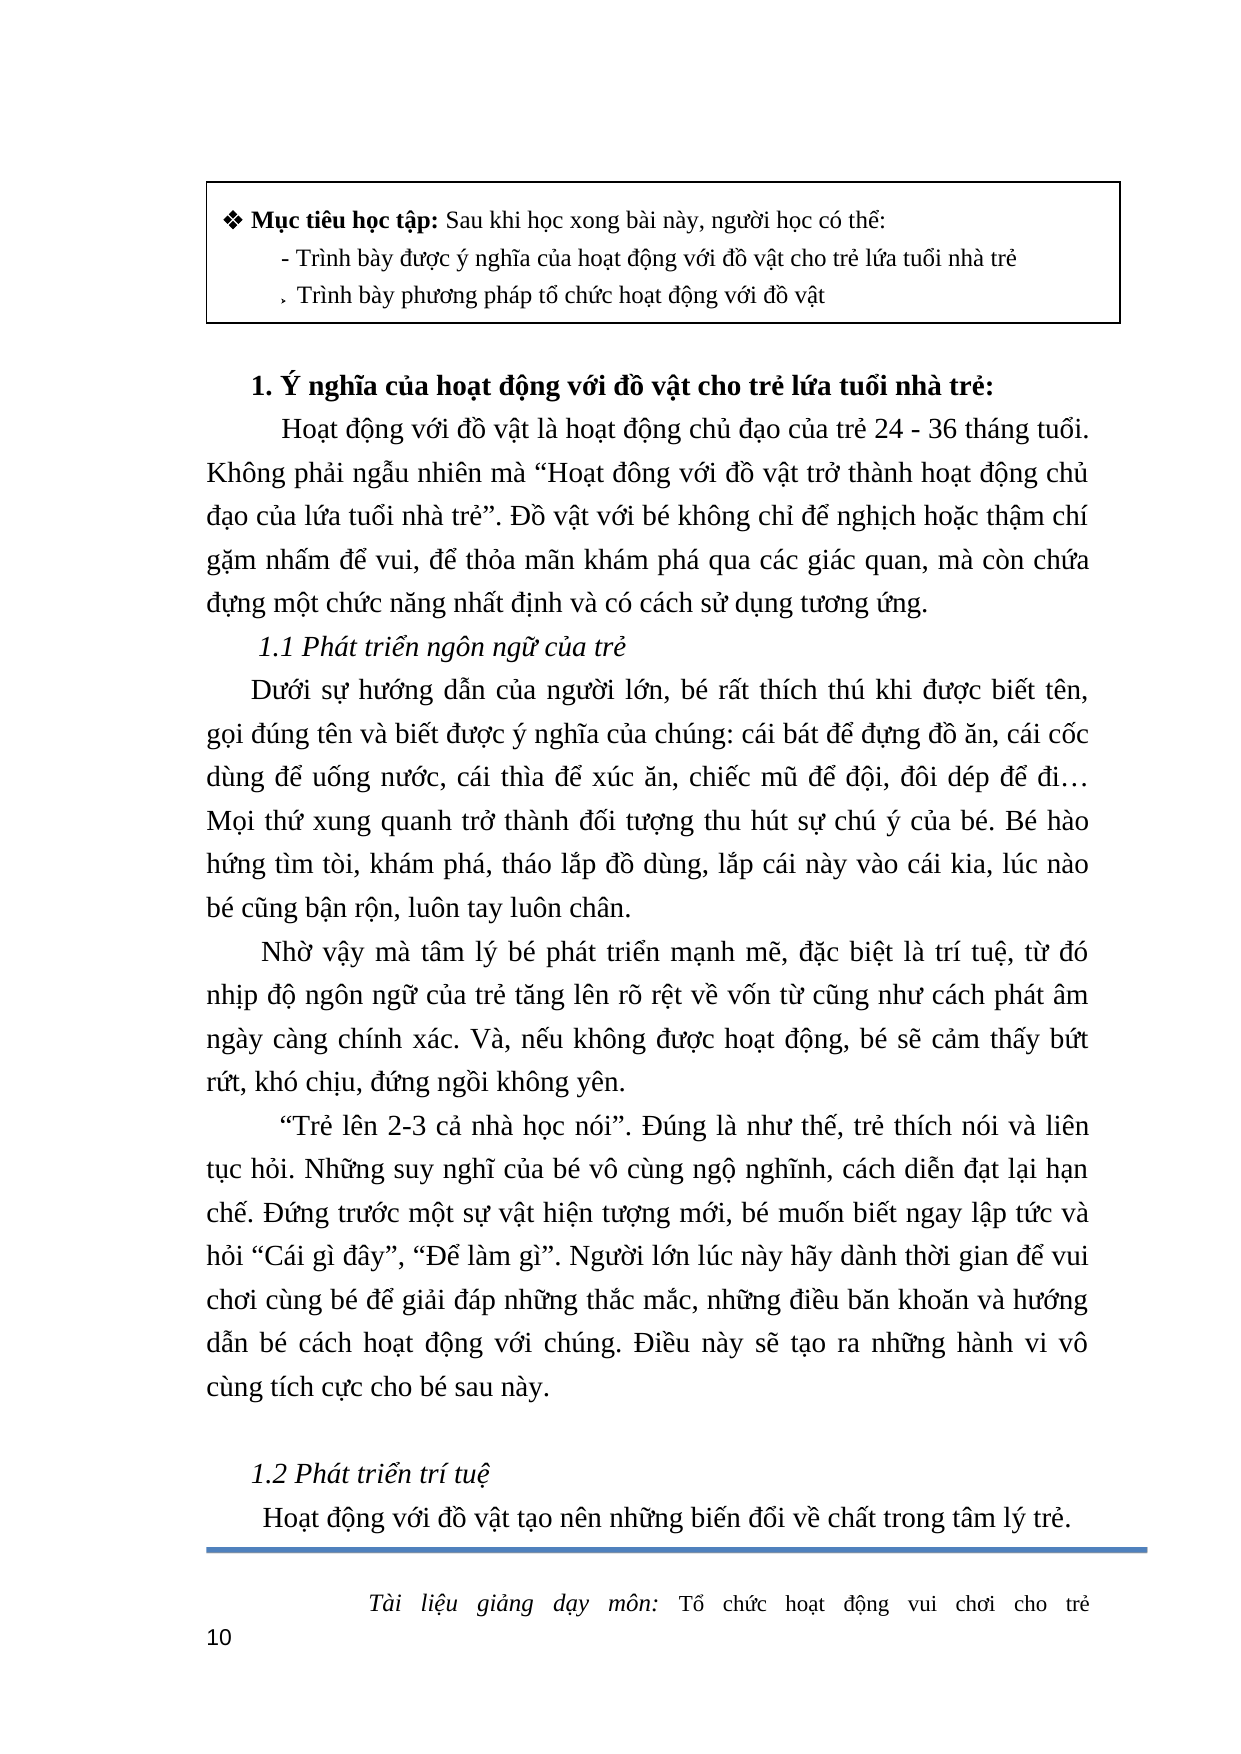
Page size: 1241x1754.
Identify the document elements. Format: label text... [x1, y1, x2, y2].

text Dưới sự hướng dẫn của người lớn, bé rất thích thú khi được biết tên, gọi đúng tên và biết được ý nghĩa của chúng: cái bát để đựng đồ ăn, cái cốc dùng để uống nước, cái thìa để xúc ăn, chiếc mũ để đội, đôi dép để đi…Mọi thứ xung quanh trở thành đối tượng thu hút sự chú ý của bé. Bé hào hứng tìm tòi, khám phá, tháo lắp đồ dùng, lắp cái này vào cái kia, lúc nào bé cũng bận rộn, luôn tay luôn chân. [206, 672, 1090, 924]
picture [206, 1547, 1149, 1555]
text 1. Ý nghĩa của hoạt động với đồ vật cho trẻ lứa tuổi nhà trẻ: [206, 368, 1090, 401]
text “Trẻ lên 2-3 cả nhà học nói”. Đúng là như thế, trẻ thích nói và liên tục hỏi. Những suy nghĩ của bé vô cùng ngộ nghĩnh, cách diễn đạt lại hạn chế. Đứng trước một sự vật hiện tượng mới, bé muốn biết ngay lập tức và hỏi “Cái gì đây”, “Để làm gì”. Người lớn lúc này hãy dành thời gian để vui chơi cùng bé để giải đáp những thắc mắc, những điều băn khoăn và hướng dẫn bé cách hoạt động với chúng. Điều này sẽ tạo ra những hành vi vô cùng tích cực cho bé sau này. [206, 1108, 1090, 1403]
text 1.2 Phát triển trí tuệ [206, 1456, 1090, 1490]
text Hoạt động với đồ vật tạo nên những biến đổi về chất trong tâm lý trẻ. [206, 1500, 1090, 1533]
text Hoạt động với đồ vật là hoạt động chủ đạo của trẻ 24 - 36 tháng tuổi. Không phải ngẫu nhiên mà “Hoạt đông với đồ vật trở thành hoạt động chủ đạo của lứa tuổi nhà trẻ”. Đồ vật với bé không chỉ để nghịch hoặc thậm chí gặm nhấm để vui, để thỏa mãn khám phá qua các giác quan, mà còn chứa đựng một chức năng nhất định và có cách sử dụng tương ứng. [206, 411, 1090, 619]
text 1.1 Phát triển ngôn ngữ của trẻ [206, 629, 1090, 662]
text Nhờ vậy mà tâm lý bé phát triển mạnh mẽ, đặc biệt là trí tuệ, từ đó nhịp độ ngôn ngữ của trẻ tăng lên rõ rệt về vốn từ cũng như cách phát âm ngày càng chính xác. Và, nếu không được hoạt động, bé sẽ cảm thấy bứt rứt, khó chịu, đứng ngồi không yên. [206, 934, 1090, 1098]
